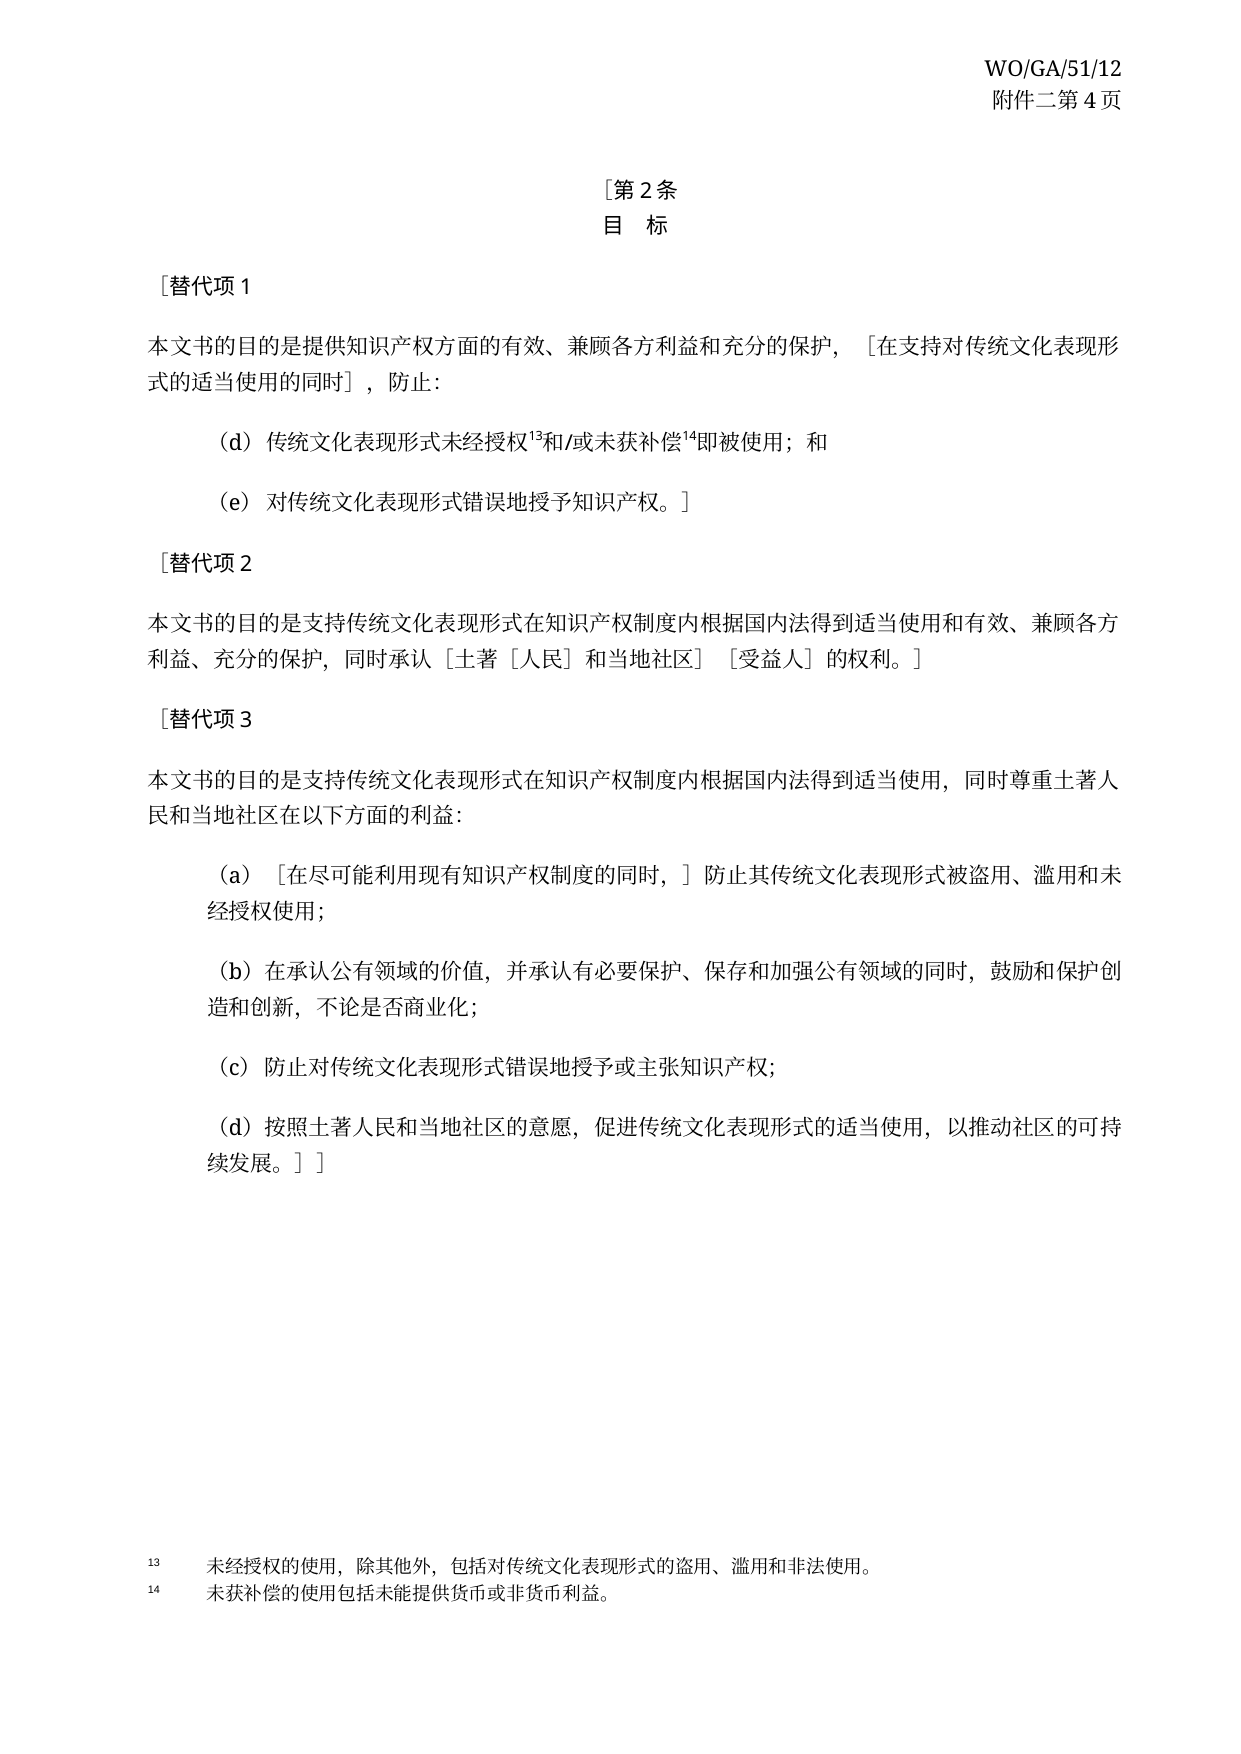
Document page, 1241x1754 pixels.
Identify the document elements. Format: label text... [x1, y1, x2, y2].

text （b） 在承认公有领域的价值，并承认有必要保护、保存和加强公有领域的同时，鼓励和保护创造和创新，不论是否商业化； [207, 951, 1122, 1021]
text （a） ［在尽可能利用现有知识产权制度的同时，］防止其传统文化表现形式被盗用、滥用和未经授权使用； [207, 855, 1122, 926]
text ［替代项1 [148, 265, 1122, 301]
text 本文书的目的是支持传统文化表现形式在知识产权制度内根据国内法得到适当使用，同时尊重土著人民和当地社区在以下方面的利益： [148, 759, 1122, 830]
text 本文书的目的是支持传统文化表现形式在知识产权制度内根据国内法得到适当使用和有效、兼顾各方利益、充分的保护，同时承认［土著［人民］和当地社区］［受益人］的权利。］ [148, 603, 1122, 673]
text ［替代项3 [148, 698, 1122, 734]
text ［替代项2 [148, 542, 1122, 578]
list 对传统文化表现形式错误地授予知识产权。］ [207, 482, 1122, 517]
text 本文书的目的是提供知识产权方面的有效、兼顾各方利益和充分的保护，［在支持对传统文化表现形式的适当使用的同时］，防止： [148, 326, 1122, 396]
list 传统文化表现形式未经授权和/或未获补偿即被使用；和 [207, 421, 1122, 457]
text ［第2条 目 标 [148, 169, 1122, 240]
text （c） 防止对传统文化表现形式错误地授予或主张知识产权； [207, 1046, 1122, 1082]
text （d） 按照土著人民和当地社区的意愿，促进传统文化表现形式的适当使用，以推动社区的可持续发展。］］ [207, 1107, 1122, 1178]
